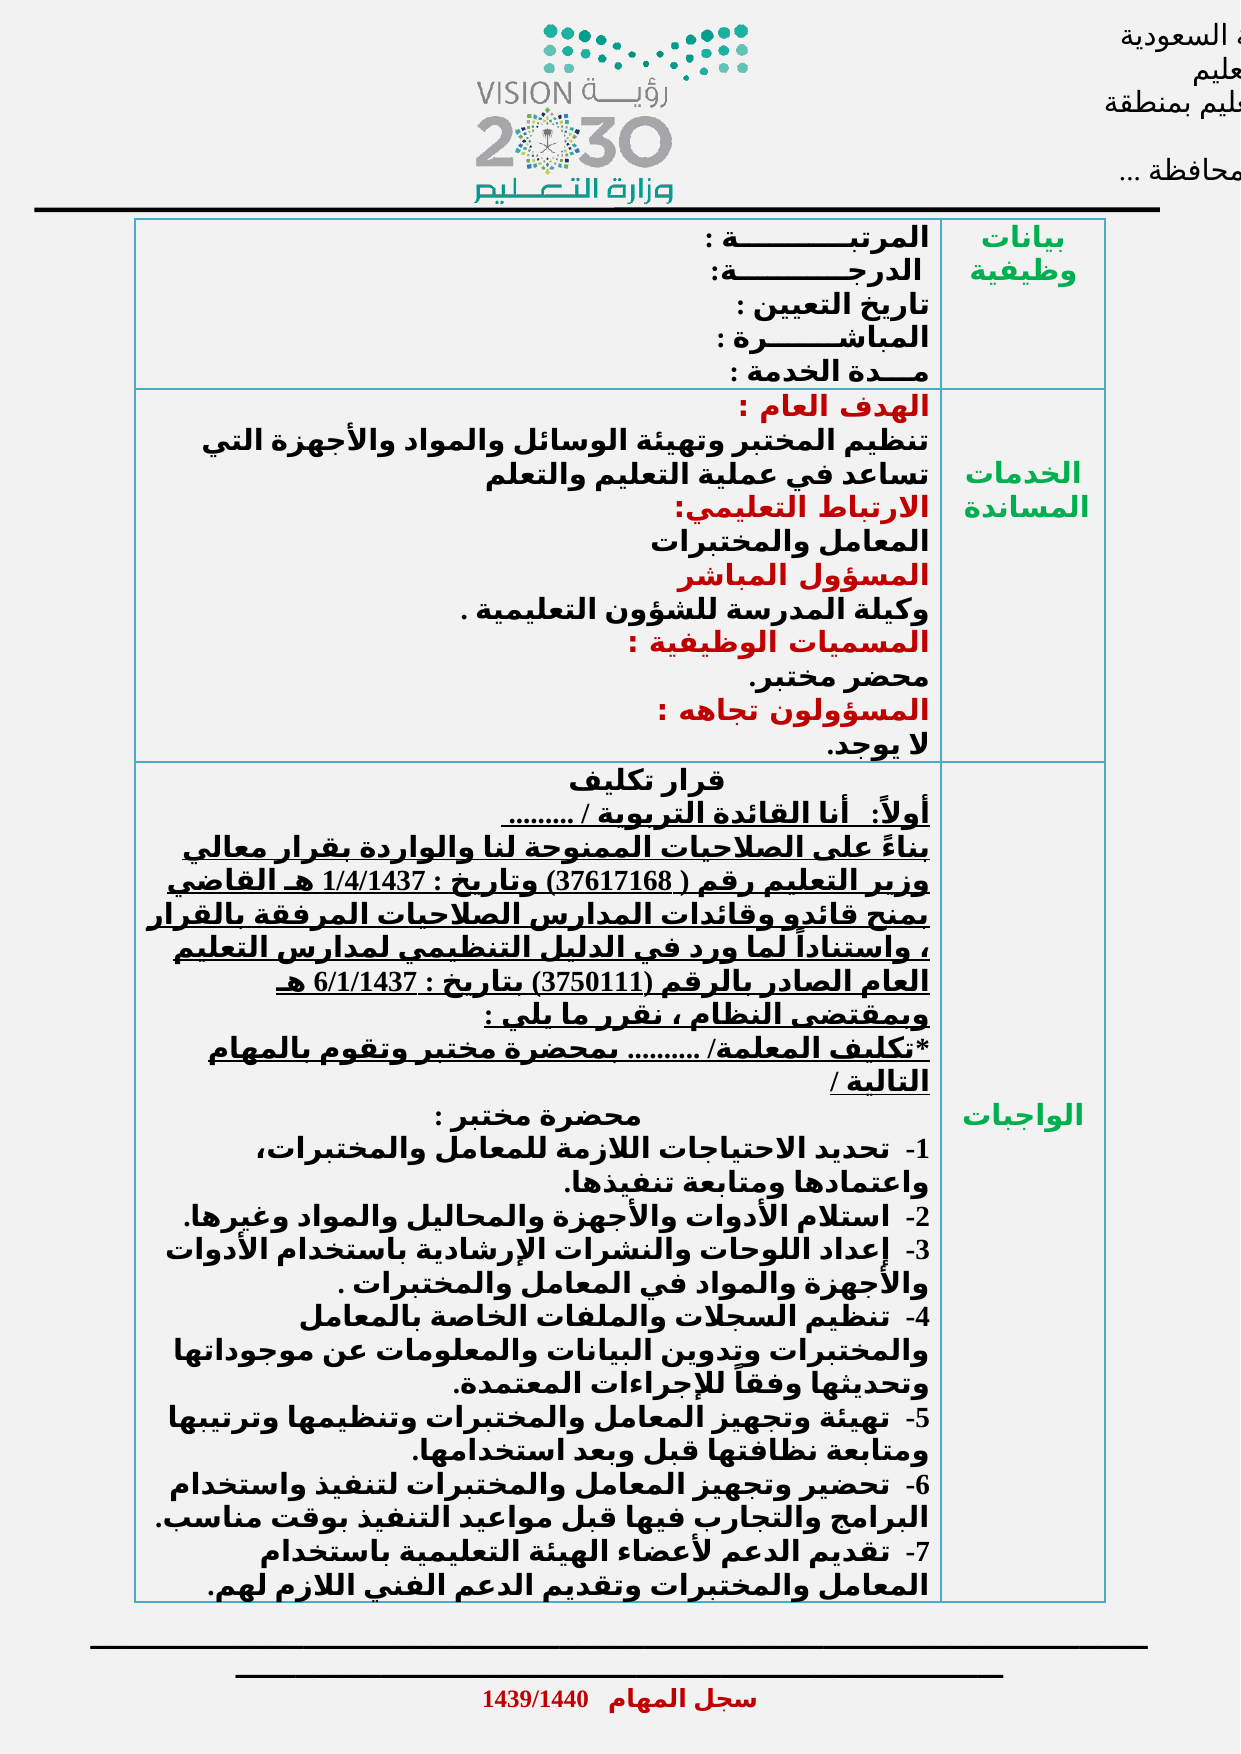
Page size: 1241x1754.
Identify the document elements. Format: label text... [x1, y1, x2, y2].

picture [468, 17, 753, 208]
table_cell الهدف العام : تنظيم المختبر وتهيئة الوسائل والمواد والأجهزة التي تساعد في عملية التعليم والتعلم الارتباط التعليمي: المعامل والمختبرات المسؤول المباشر وكيلة المدرسة للشؤون التعليمية . المسميات الوظيفية : محضر مختبر. المسؤولون تجاهه : لا يوجد. [136, 390, 940, 761]
table_cell مسمى الوظيفة : محضرة مختبر رقم الوظيفـــــة: المرتبـــــــــــة : الدرجـــــــــــة: تاريخ التعيين : المباشـــــــرة : مـــدة الخدمة : [136, 220, 940, 387]
table_cell الخدمات المساندة [942, 390, 1104, 761]
table_cell الواجبات [942, 763, 1104, 1601]
table_cell بيانات وظيفية [942, 220, 1104, 387]
